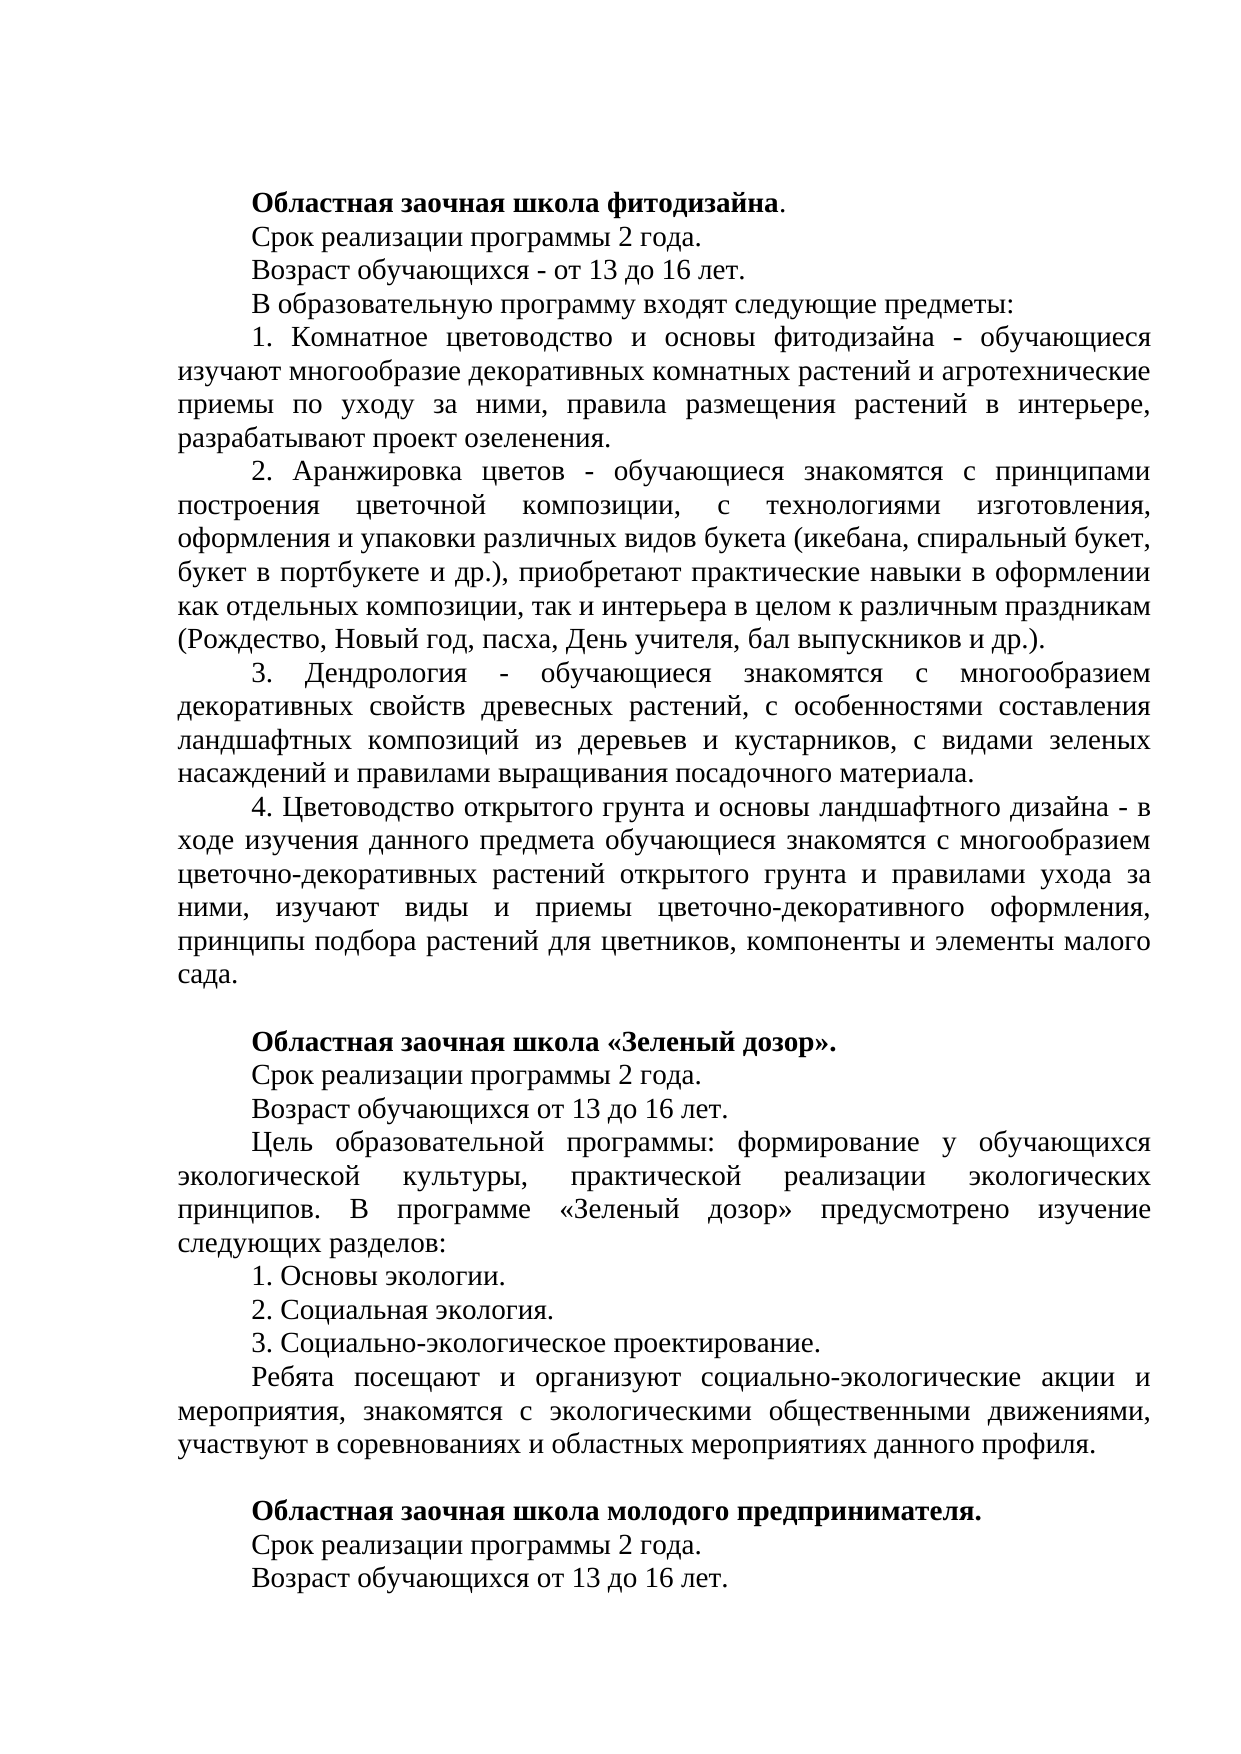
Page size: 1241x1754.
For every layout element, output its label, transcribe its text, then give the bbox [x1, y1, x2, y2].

text Областная заочная школа «Зеленый дозор». [177, 1024, 1152, 1057]
text Возраст обучающихся от 13 до 16 лет. [177, 1560, 1152, 1594]
text 1. Комнатное цветоводство и основы фитодизайна - обучающиеся изучают многообразие декоративных комнатных растений и агротехнические приемы по уходу за ними, правила размещения растений в интерьере, разрабатывают проект озеленения. [177, 319, 1152, 453]
text Возраст обучающихся от 13 до 16 лет. [177, 1091, 1152, 1124]
text 3. Дендрология - обучающиеся знакомятся с многообразием декоративных свойств древесных растений, с особенностями составления ландшафтных композиций из деревьев и кустарников, с видами зеленых насаждений и правилами выращивания посадочного материала. [177, 655, 1152, 789]
text 2. Социальная экология. [177, 1292, 1152, 1326]
text Областная заочная школа молодого предпринимателя. [177, 1493, 1152, 1527]
text 1. Основы экологии. [177, 1258, 1152, 1292]
text Цель образовательной программы: формирование у обучающихся экологической культуры, практической реализации экологических принципов. В программе «Зеленый дозор» предусмотрено изучение следующих разделов: [177, 1124, 1152, 1258]
text 4. Цветоводство открытого грунта и основы ландшафтного дизайна - в ходе изучения данного предмета обучающиеся знакомятся с многообразием цветочно-декоративных растений открытого грунта и правилами ухода за ними, изучают виды и приемы цветочно-декоративного оформления, принципы подбора растений для цветников, компоненты и элементы малого сада. [177, 789, 1152, 990]
text Срок реализации программы 2 года. [177, 219, 1152, 252]
text Срок реализации программы 2 года. [177, 1057, 1152, 1091]
text 2. Аранжировка цветов - обучающиеся знакомятся с принципами построения цветочной композиции, с технологиями изготовления, оформления и упаковки различных видов букета (икебана, спиральный букет, букет в портбукете и др.), приобретают практические навыки в оформлении как отдельных композиции, так и интерьера в целом к различным праздникам (Рождество, Новый год, пасха, День учителя, бал выпускников и др.). [177, 453, 1152, 655]
text Срок реализации программы 2 года. [177, 1527, 1152, 1560]
text Возраст обучающихся - от 13 до 16 лет. [177, 252, 1152, 286]
text В образовательную программу входят следующие предметы: [177, 286, 1152, 319]
text Ребята посещают и организуют социально-экологические акции и мероприятия, знакомятся с экологическими общественными движениями, участвуют в соревнованиях и областных мероприятиях данного профиля. [177, 1359, 1152, 1460]
text Областная заочная школа фитодизайна. [177, 185, 1152, 219]
text 3. Социально-экологическое проектирование. [177, 1326, 1152, 1359]
